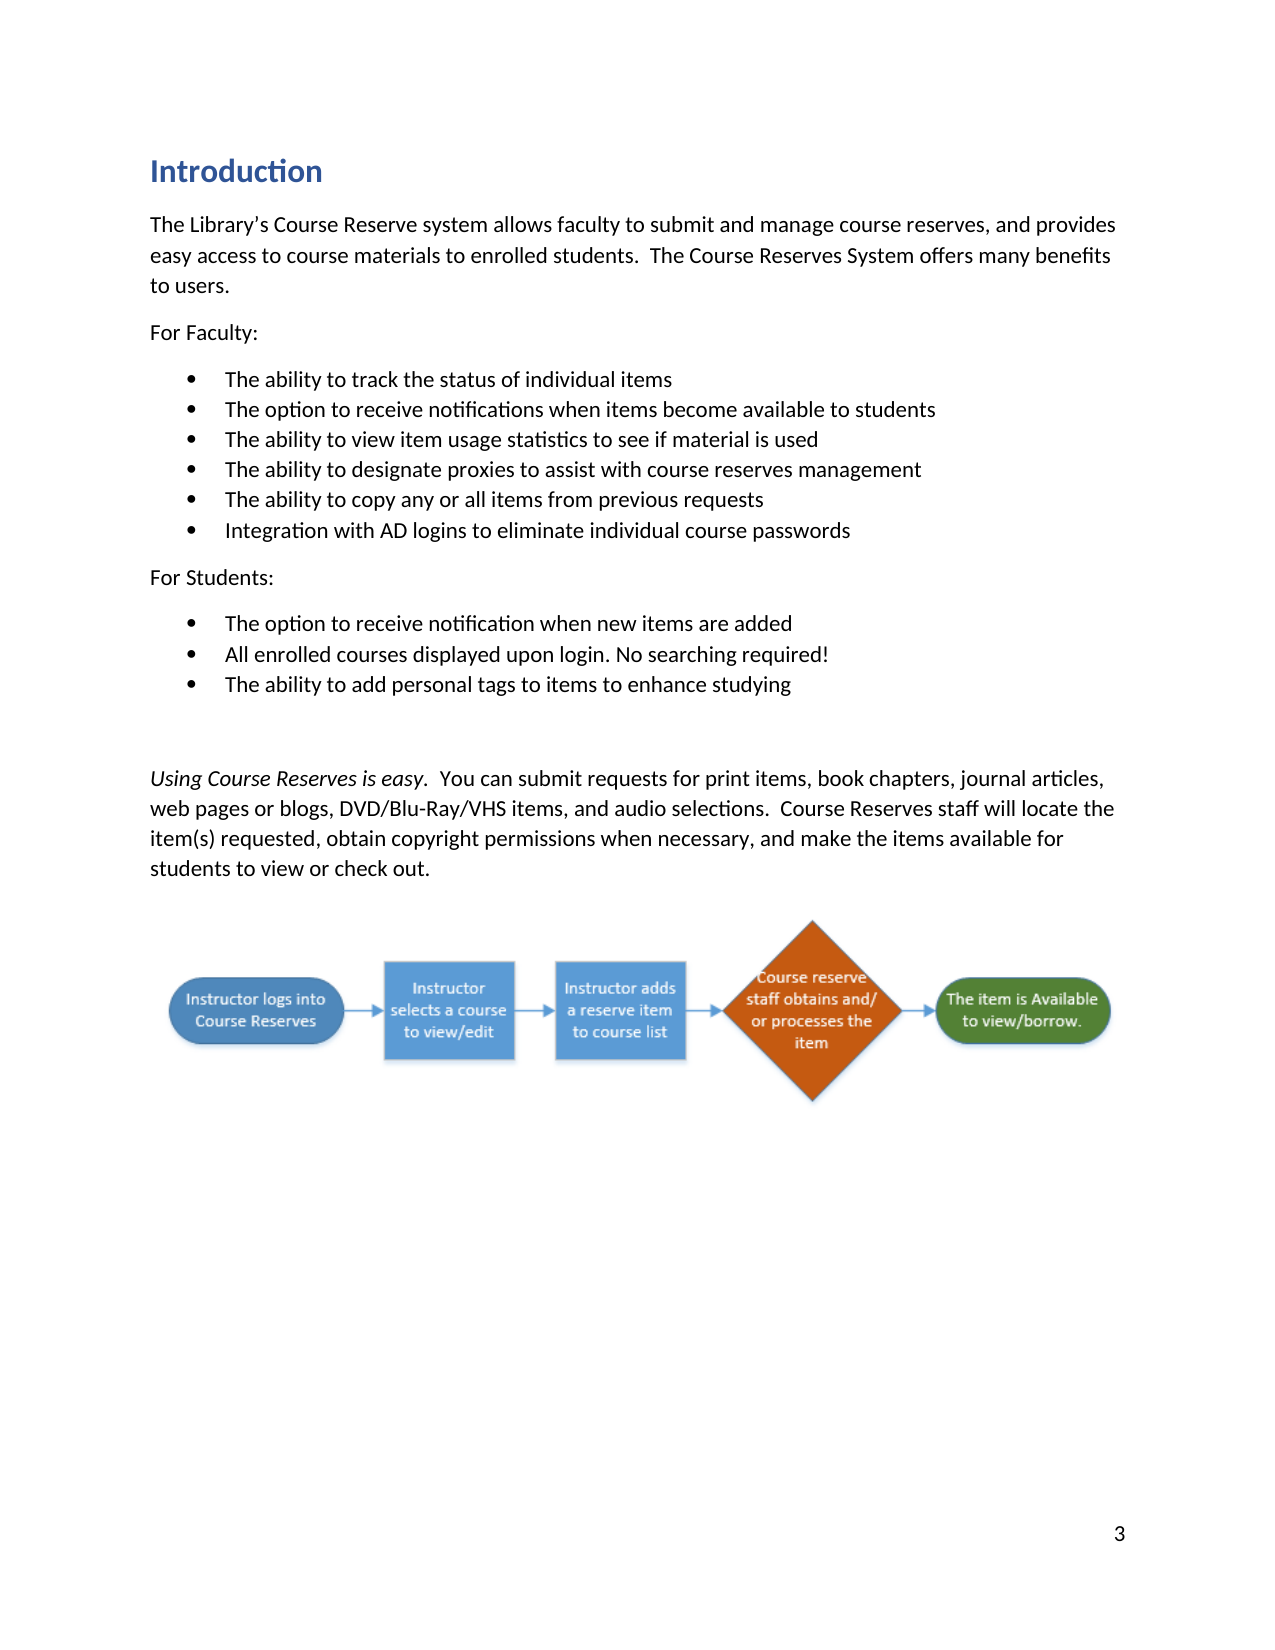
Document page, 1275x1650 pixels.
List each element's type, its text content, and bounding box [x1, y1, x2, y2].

list The option to receive notification when new items are added [187, 609, 1125, 638]
text Introduction [150, 150, 1125, 191]
list The ability to designate proxies to assist with course reserves management [187, 455, 1125, 483]
list All enrolled courses displayed upon login. No searching required! [187, 640, 1125, 668]
text For Students: [150, 563, 1125, 591]
text For Faculty: [150, 318, 1125, 346]
list The ability to track the status of individual items [187, 365, 1125, 393]
picture [150, 901, 1125, 1114]
list The ability to copy any or all items from previous requests [187, 486, 1125, 514]
list Integration with AD logins to eliminate individual course passwords [187, 516, 1125, 544]
list The ability to add personal tags to items to enhance studying [187, 670, 1125, 698]
text Using Course Reserves is easy. You can submit requests for print items, book chapters, journal articles, web pages or blogs, DVD/Blu-Ray/VHS items, and audio selections. Course Reserves staff will locate the item(s) requested, obtain copyright permissions when necessary, and make the items available for students to view or check out. [150, 764, 1125, 882]
list The ability to view item usage statistics to see if material is used [187, 425, 1125, 453]
text The Library’s Course Reserve system allows faculty to submit and manage course reserves, and provides easy access to course materials to enrolled students. The Course Reserves System offers many benefits to users. [150, 211, 1125, 299]
list The option to receive notifications when items become available to students [187, 395, 1125, 423]
